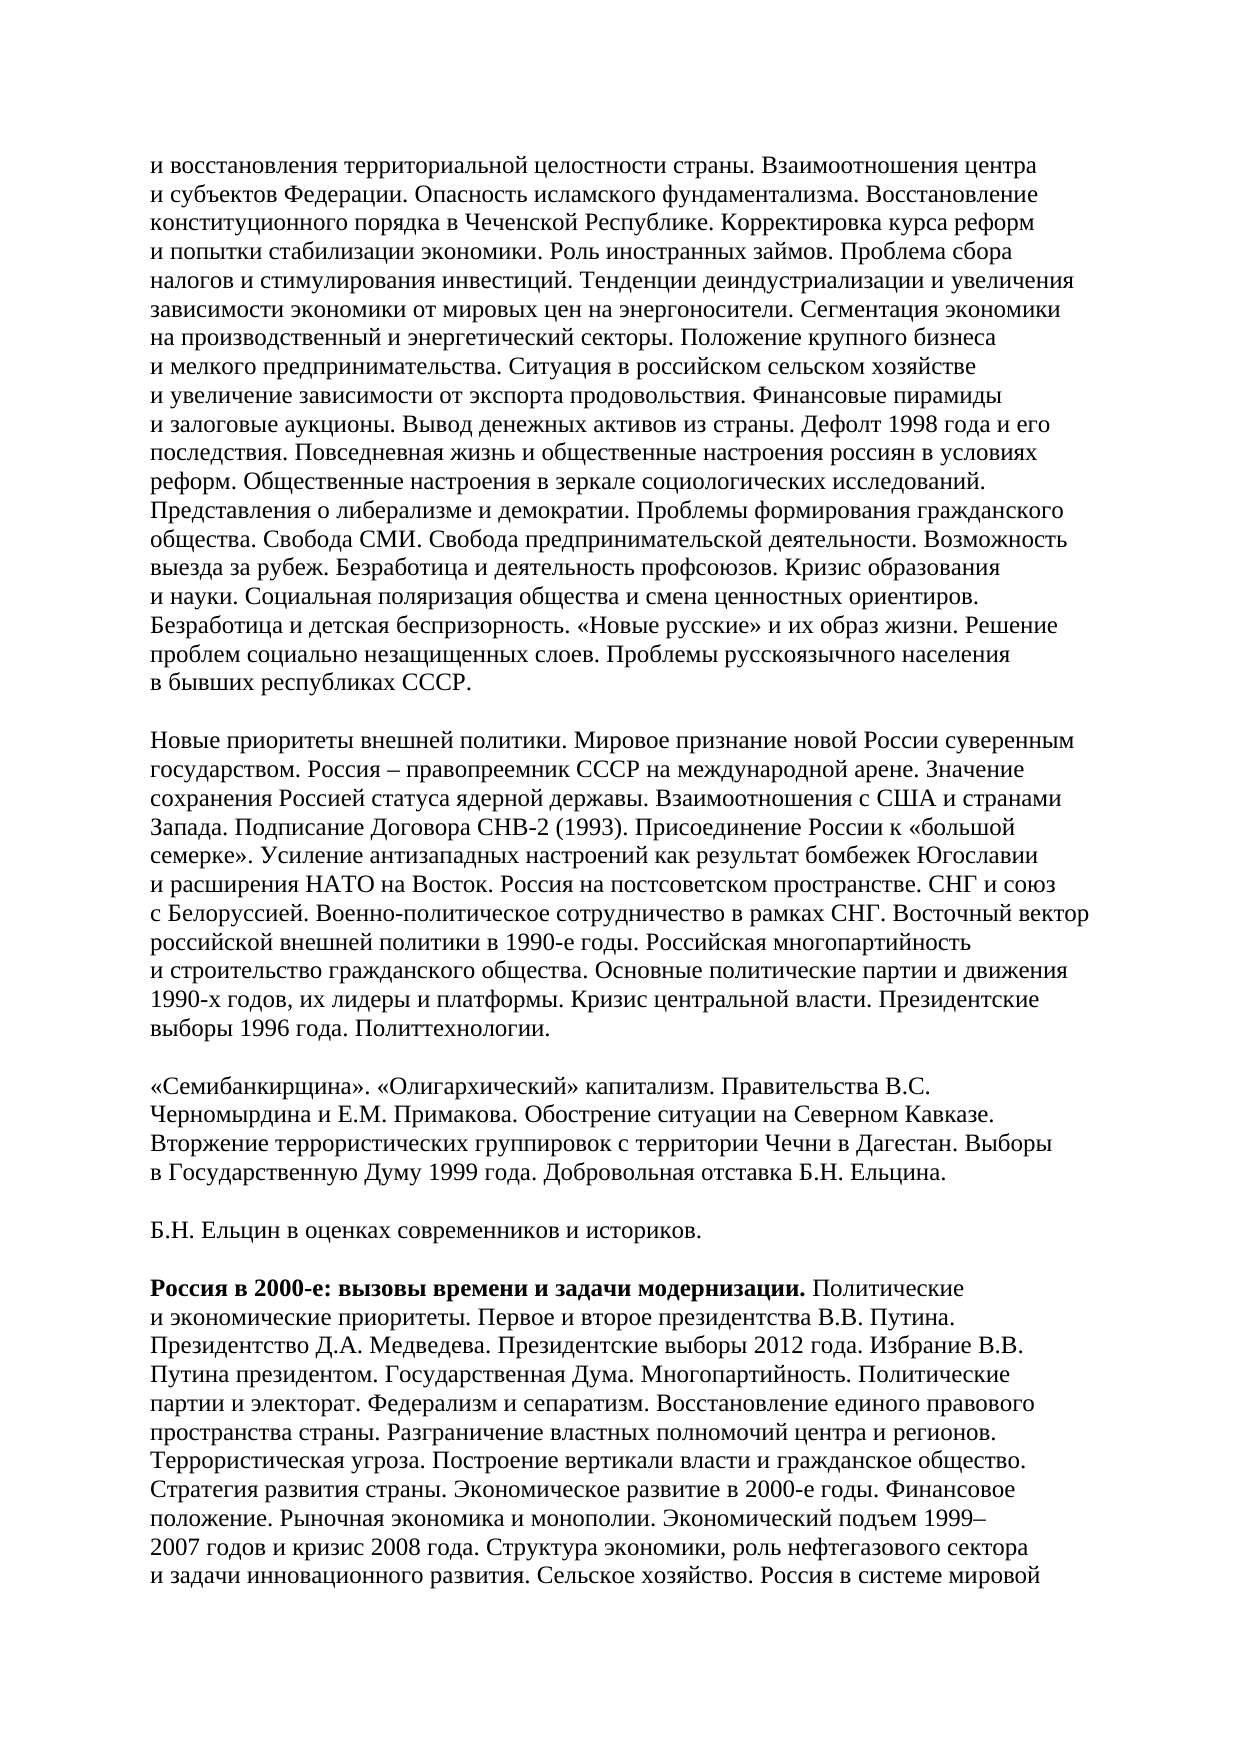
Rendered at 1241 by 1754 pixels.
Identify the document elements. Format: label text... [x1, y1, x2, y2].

text Б.Н. Ельцин в оценках современников и историков. [150, 1503, 1090, 1532]
text Итоги радикальных преобразований 1992–1993 годов. Обострение межнациональных и межконфессиональных отношений в 1990-е годы. Подписание Федеративного договора (1992) и отдельных соглашений центра с республиками. Договор с Татарстаном как способ восстановления федеративных отношений с республикой и восстановления территориальной целостности страны. Взаимоотношения центра и субъектов Федерации. Опасность исламского фундаментализма. Восстановление конституционного порядка в Чеченской Республике. Корректировка курса реформ и попытки стабилизации экономики. Роль иностранных займов. Проблема сбора налогов и стимулирования инвестиций. Тенденции деиндустриализации и увеличения зависимости экономики от мировых цен на энергоносители. Сегментация экономики на производственный и энергетический секторы. Положение крупного бизнеса и мелкого предпринимательства. Ситуация в российском сельском хозяйстве и увеличение зависимости от экспорта продовольствия. Финансовые пирамиды и залоговые аукционы. Вывод денежных активов из страны. Дефолт 1998 года и его последствия. Повседневная жизнь и общественные настроения россиян в условиях реформ. Общественные настроения в зеркале социологических исследований. Представления о либерализме и демократии. Проблемы формирования гражданского общества. Свобода СМИ. Свобода предпринимательской деятельности. Возможность выезда за рубеж. Безработица и деятельность профсоюзов. Кризис образования и науки. Социальная поляризация общества и смена ценностных ориентиров. Безработица и детская беспризорность. «Новые русские» и их образ жизни. Решение проблем социально незащищенных слоев. Проблемы русскоязычного населения в бывших республиках СССР. [150, 323, 1090, 984]
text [150, 150, 1090, 294]
text Новые приоритеты внешней политики. Мировое признание новой России суверенным государством. Россия – правопреемник СССР на международной арене. Значение сохранения Россией статуса ядерной державы. Взаимоотношения с США и странами Запада. Подписание Договора СНВ-2 (1993). Присоединение России к «большой семерке». Усиление антизападных настроений как результат бомбежек Югославии и расширения НАТО на Восток. Россия на постсоветском пространстве. СНГ и союз с Белоруссией. Военно-политическое сотрудничество в рамках СНГ. Восточный вектор российской внешней политики в 1990-е годы. Российская многопартийность и строительство гражданского общества. Основные политические партии и движения 1990-х годов, их лидеры и платформы. Кризис центральной власти. Президентские выборы 1996 года. Политтехнологии. [150, 1013, 1090, 1329]
text «Семибанкирщина». «Олигархический» капитализм. Правительства В.С. Черномырдина и Е.М. Примакова. Обострение ситуации на Северном Кавказе. Вторжение террористических группировок с территории Чечни в Дагестан. Выборы в Государственную Думу 1999 года. Добровольная отставка Б.Н. Ельцина. [150, 1359, 1090, 1474]
